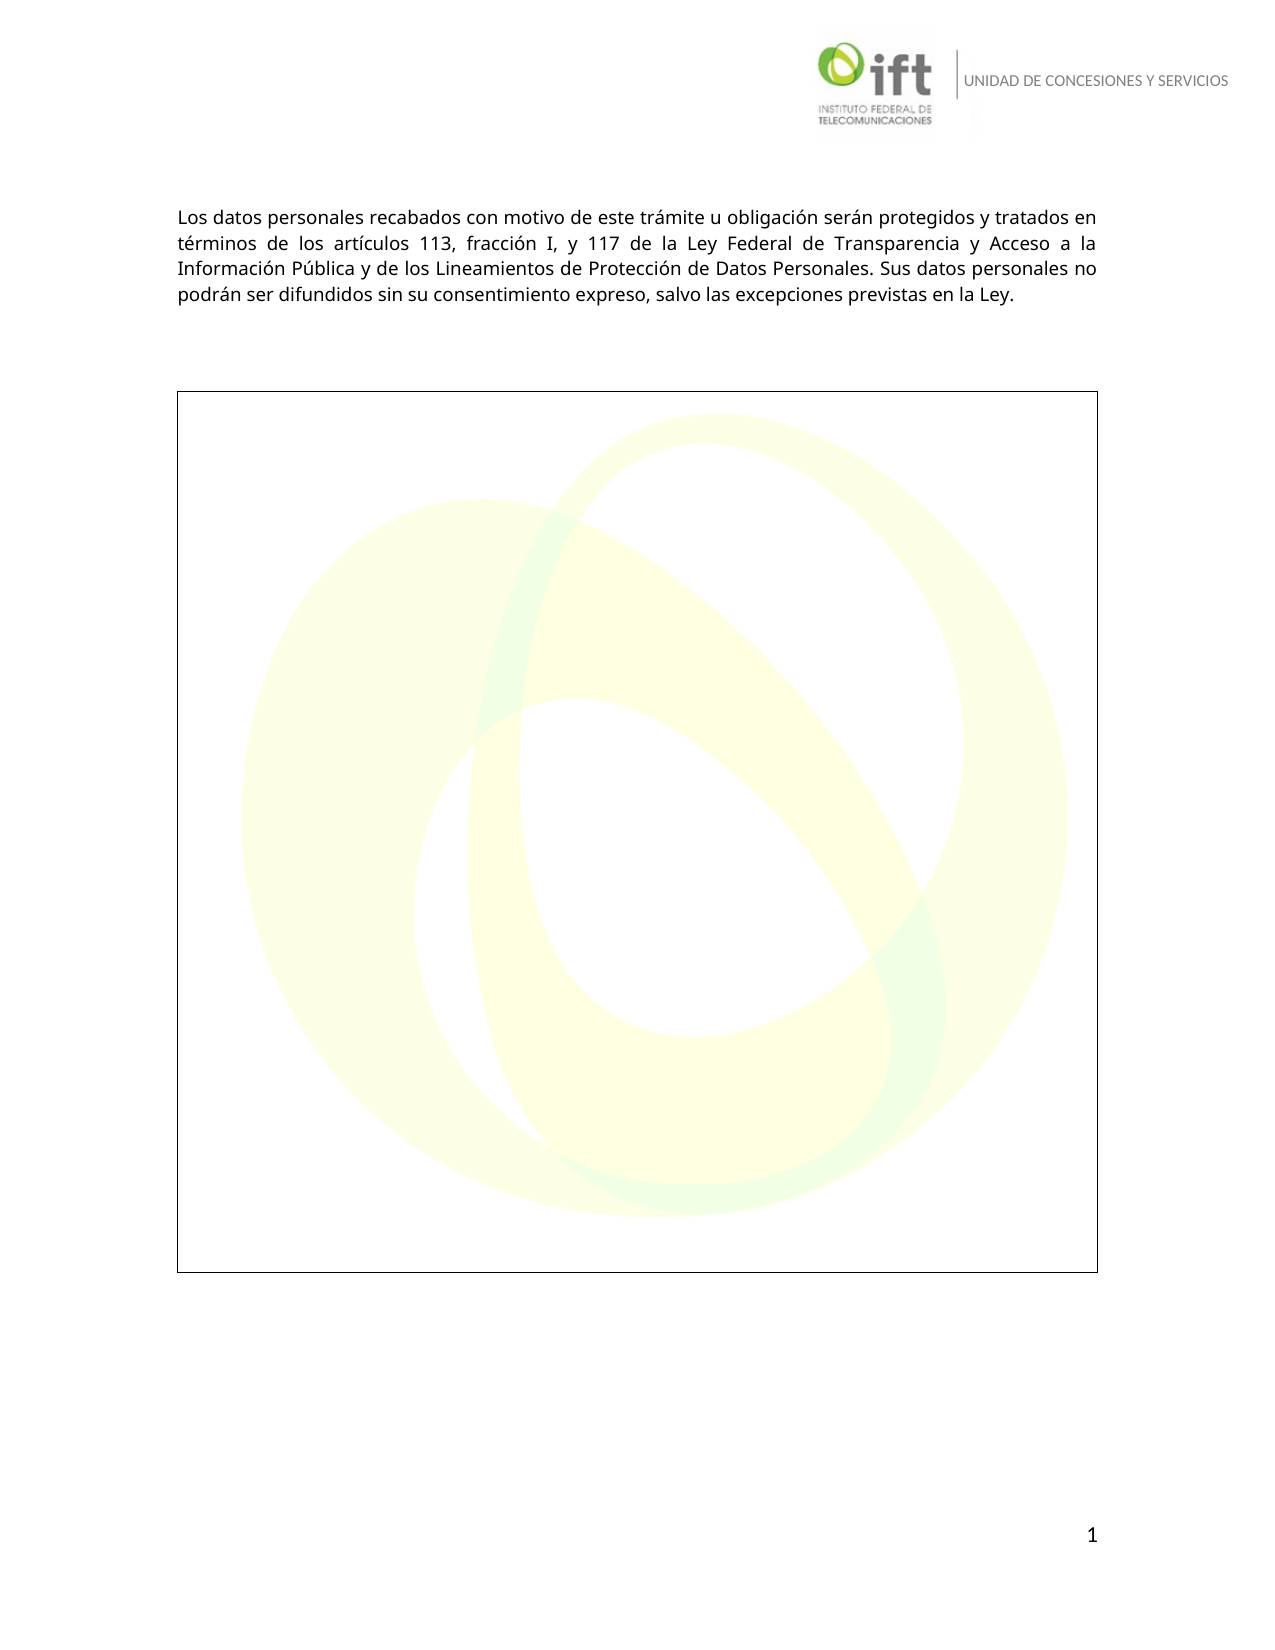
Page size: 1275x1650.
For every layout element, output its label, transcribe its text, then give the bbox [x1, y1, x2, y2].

text Los datos personales recabados con motivo de este trámite u obligación serán protegidos y tratados en términos de los artículos 113, fracción I, y 117 de la Ley Federal de Transparencia y Acceso a la Información Pública y de los Lineamientos de Protección de Datos Personales. Sus datos personales no podrán ser difundidos sin su consentimiento expreso, salvo las excepciones previstas en la Ley. [177, 204, 1098, 306]
picture [812, 21, 978, 170]
